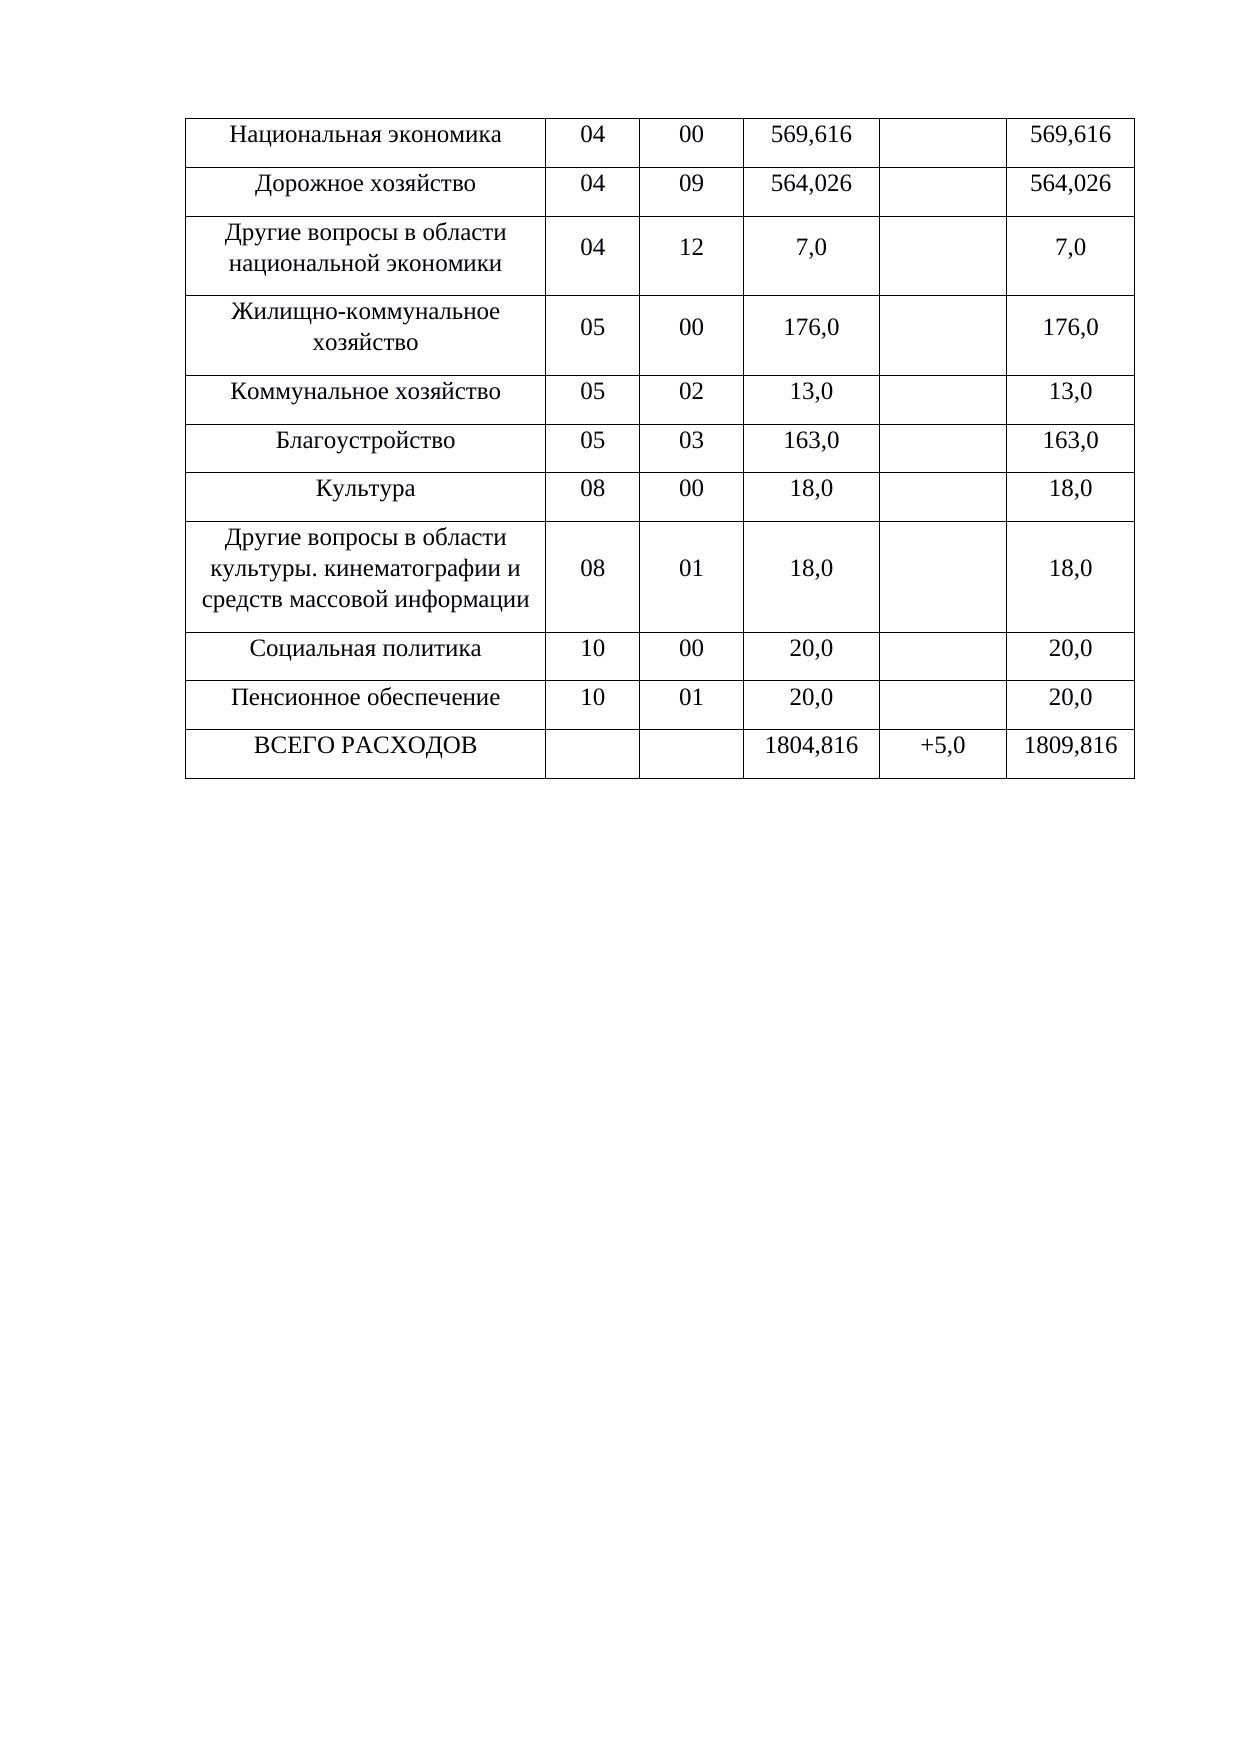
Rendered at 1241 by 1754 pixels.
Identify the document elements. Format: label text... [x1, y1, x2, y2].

table_cell Национальная экономика [186, 119, 545, 167]
table_cell ВСЕГО РАСХОДОВ [186, 730, 545, 778]
table_cell [546, 730, 639, 778]
table_cell [880, 119, 1006, 167]
table_cell 176,0 [744, 296, 879, 375]
table_cell 05 [546, 296, 639, 375]
table_cell [880, 633, 1006, 680]
table_cell Коммунальное хозяйство [186, 376, 545, 423]
table_cell 12 [640, 217, 743, 295]
table_cell [880, 473, 1006, 521]
table_cell +5,0 [880, 730, 1006, 778]
table_cell 1809,816 [1007, 730, 1134, 778]
table_cell 7,0 [1007, 217, 1134, 295]
table_cell 01 [640, 681, 743, 729]
table_cell [880, 296, 1006, 375]
table_cell 20,0 [1007, 633, 1134, 680]
table_cell 13,0 [1007, 376, 1134, 423]
table_cell 05 [546, 425, 639, 472]
table_cell Благоустройство [186, 425, 545, 472]
table_cell [880, 522, 1006, 632]
table_cell 10 [546, 633, 639, 680]
table_cell 09 [640, 168, 743, 216]
table_cell 04 [546, 168, 639, 216]
table_cell 04 [546, 119, 639, 167]
table_cell Другие вопросы в области культуры. кинематографии и средств массовой информации [186, 522, 545, 632]
table_cell 20,0 [744, 681, 879, 729]
table_cell 00 [640, 633, 743, 680]
table_cell 569,616 [744, 119, 879, 167]
table_cell 10 [546, 681, 639, 729]
table_cell 13,0 [744, 376, 879, 423]
table_cell 163,0 [1007, 425, 1134, 472]
table_cell 01 [640, 522, 743, 632]
table_cell 18,0 [744, 473, 879, 521]
table_cell 05 [546, 376, 639, 423]
table_cell 569,616 [1007, 119, 1134, 167]
table_cell [880, 425, 1006, 472]
table_cell 20,0 [744, 633, 879, 680]
table_cell 20,0 [1007, 681, 1134, 729]
table_cell Пенсионное обеспечение [186, 681, 545, 729]
table_cell 03 [640, 425, 743, 472]
table_cell Другие вопросы в области национальной экономики [186, 217, 545, 295]
table_cell Культура [186, 473, 545, 521]
table_cell 176,0 [1007, 296, 1134, 375]
table_cell Жилищно-коммунальное хозяйство [186, 296, 545, 375]
table_cell 08 [546, 473, 639, 521]
table_cell Дорожное хозяйство [186, 168, 545, 216]
table_cell 564,026 [744, 168, 879, 216]
table_cell 04 [546, 217, 639, 295]
table_cell 00 [640, 119, 743, 167]
table_cell 7,0 [744, 217, 879, 295]
table_cell 02 [640, 376, 743, 423]
table_cell 18,0 [1007, 522, 1134, 632]
table_cell 18,0 [1007, 473, 1134, 521]
table_cell 18,0 [744, 522, 879, 632]
table_cell 00 [640, 473, 743, 521]
table_cell [880, 168, 1006, 216]
table_cell 08 [546, 522, 639, 632]
table_cell [880, 217, 1006, 295]
table_cell 00 [640, 296, 743, 375]
table_cell [880, 376, 1006, 423]
table_cell [880, 681, 1006, 729]
table_cell 564,026 [1007, 168, 1134, 216]
table_cell 1804,816 [744, 730, 879, 778]
table_cell 163,0 [744, 425, 879, 472]
table_cell Социальная политика [186, 633, 545, 680]
table_cell [640, 730, 743, 778]
